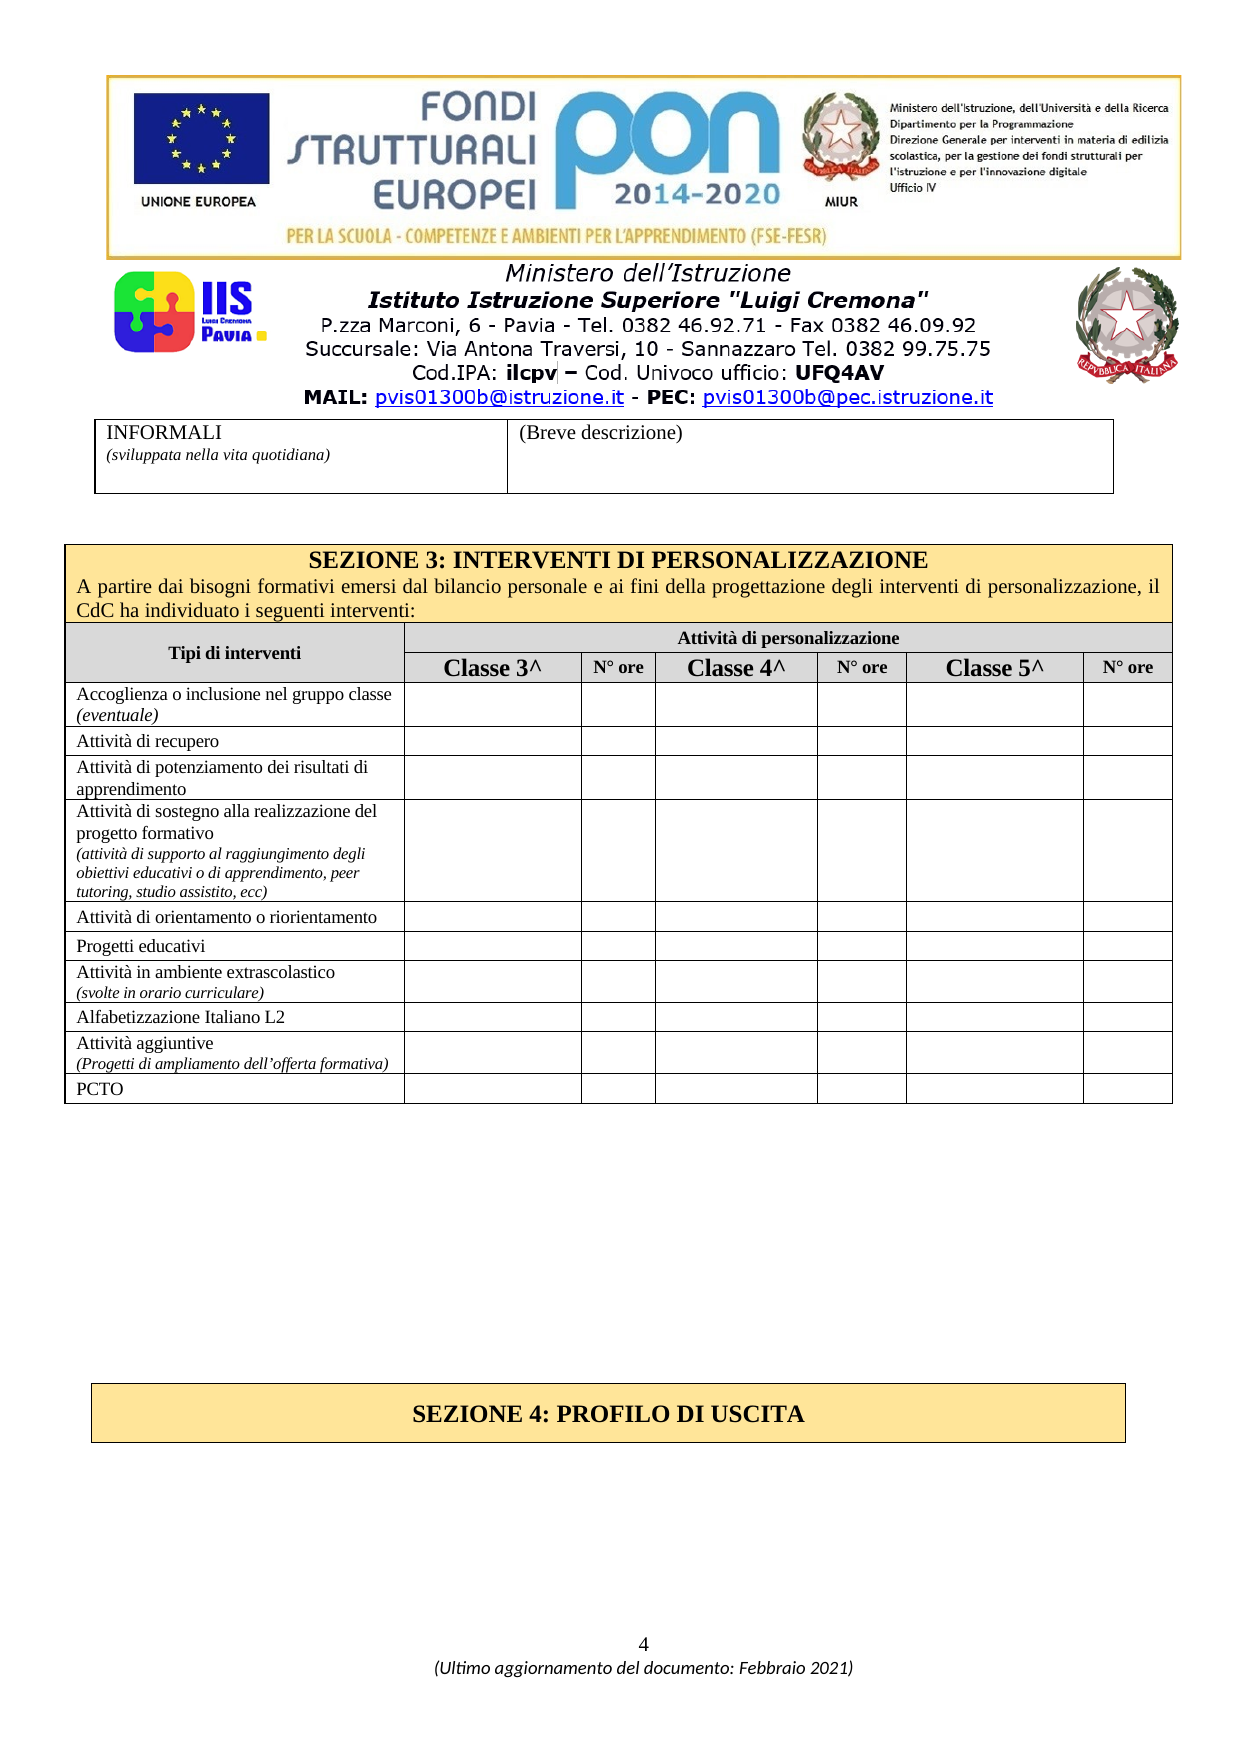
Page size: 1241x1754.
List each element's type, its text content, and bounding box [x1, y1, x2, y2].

table_cell [656, 800, 817, 901]
table_cell Alfabetizzazione Italiano L2 [66, 1003, 404, 1031]
table_cell N° ore [582, 653, 655, 682]
table_cell [1084, 961, 1172, 1002]
table_cell [405, 902, 581, 931]
table_cell [907, 800, 1083, 901]
table_cell [818, 1074, 906, 1102]
table_cell [818, 1032, 906, 1073]
table_cell [907, 683, 1083, 726]
table_cell Classe 3^ [405, 653, 581, 682]
table_cell [907, 727, 1083, 755]
table_cell [1084, 1003, 1172, 1031]
table_cell [582, 1032, 655, 1073]
table_cell [907, 1003, 1083, 1031]
table_cell [582, 800, 655, 901]
table_cell [818, 756, 906, 799]
table_cell [818, 727, 906, 755]
picture [106, 75, 1182, 420]
table_cell [907, 1032, 1083, 1073]
table_cell [656, 756, 817, 799]
table_cell Attività in ambiente extrascolastico (svolte in orario curriculare) [66, 961, 404, 1002]
table_cell [818, 800, 906, 901]
table_cell [907, 932, 1083, 960]
table_cell [907, 902, 1083, 931]
table_cell [1084, 683, 1172, 726]
table_cell Attività di personalizzazione [405, 623, 1172, 652]
table_cell [582, 902, 655, 931]
table_cell [405, 1074, 581, 1102]
table_cell Attività di orientamento o riorientamento [66, 902, 404, 931]
table_cell Classe 5^ [907, 653, 1083, 682]
table_cell [405, 961, 581, 1002]
table_cell [656, 1074, 817, 1102]
table_cell [582, 1003, 655, 1031]
table_cell [656, 902, 817, 931]
table_cell [405, 1003, 581, 1031]
table_cell [405, 756, 581, 799]
table_cell [582, 727, 655, 755]
table_cell [907, 756, 1083, 799]
table_cell [405, 932, 581, 960]
table_cell [405, 1032, 581, 1073]
table_cell [656, 727, 817, 755]
table_cell [582, 932, 655, 960]
table_cell [405, 727, 581, 755]
table_cell [582, 961, 655, 1002]
table_cell [405, 683, 581, 726]
table_cell [1084, 800, 1172, 901]
table_header SEZIONE 3: INTERVENTI DI PERSONALIZZAZIONE A partire dai bisogni formativi emersi dal bilancio personale e ai fini della progettazione degli interventi di personalizzazione, il CdC ha individuato i seguenti interventi: [66, 545, 1172, 622]
table_cell [907, 1074, 1083, 1102]
table_cell (Breve descrizione) [508, 420, 1113, 492]
table_cell [818, 961, 906, 1002]
table_cell [405, 800, 581, 901]
table_cell Classe 4^ [656, 653, 817, 682]
table_cell [1084, 1032, 1172, 1073]
table_cell [818, 1003, 906, 1031]
table_cell Attività aggiuntive (Progetti di ampliamento dell’offerta formativa) [66, 1032, 404, 1073]
table_cell [582, 756, 655, 799]
table_cell [1084, 932, 1172, 960]
table_cell [818, 932, 906, 960]
table_cell [818, 683, 906, 726]
table_cell PCTO [66, 1074, 404, 1102]
table_cell [1084, 727, 1172, 755]
table_cell [656, 1032, 817, 1073]
table_cell Tipi di interventi [66, 623, 404, 682]
table_cell Attività di potenziamento dei risultati di apprendimento [66, 756, 404, 799]
table_cell [1084, 756, 1172, 799]
table_cell [656, 961, 817, 1002]
table_header SEZIONE 4: PROFILO DI USCITA [92, 1384, 1125, 1442]
table_cell Attività di sostegno alla realizzazione del progetto formativo (attività di supporto al raggiungimento degli obiettivi educativi o di apprendimento, peer tutoring, studio assistito, ecc) [66, 800, 404, 901]
table_cell [818, 902, 906, 931]
table_cell Progetti educativi [66, 932, 404, 960]
table_cell Accoglienza o inclusione nel gruppo classe (eventuale) [66, 683, 404, 726]
table_cell Attività di recupero [66, 727, 404, 755]
table_cell [656, 1003, 817, 1031]
table_cell [582, 1074, 655, 1102]
table_cell N° ore [1084, 653, 1172, 682]
table_cell [656, 683, 817, 726]
table_cell INFORMALI (sviluppata nella vita quotidiana) [96, 420, 507, 492]
table_cell [907, 961, 1083, 1002]
table_cell [656, 932, 817, 960]
table_cell [582, 683, 655, 726]
table_cell [1084, 1074, 1172, 1102]
table_cell [1084, 902, 1172, 931]
table_cell N° ore [818, 653, 906, 682]
